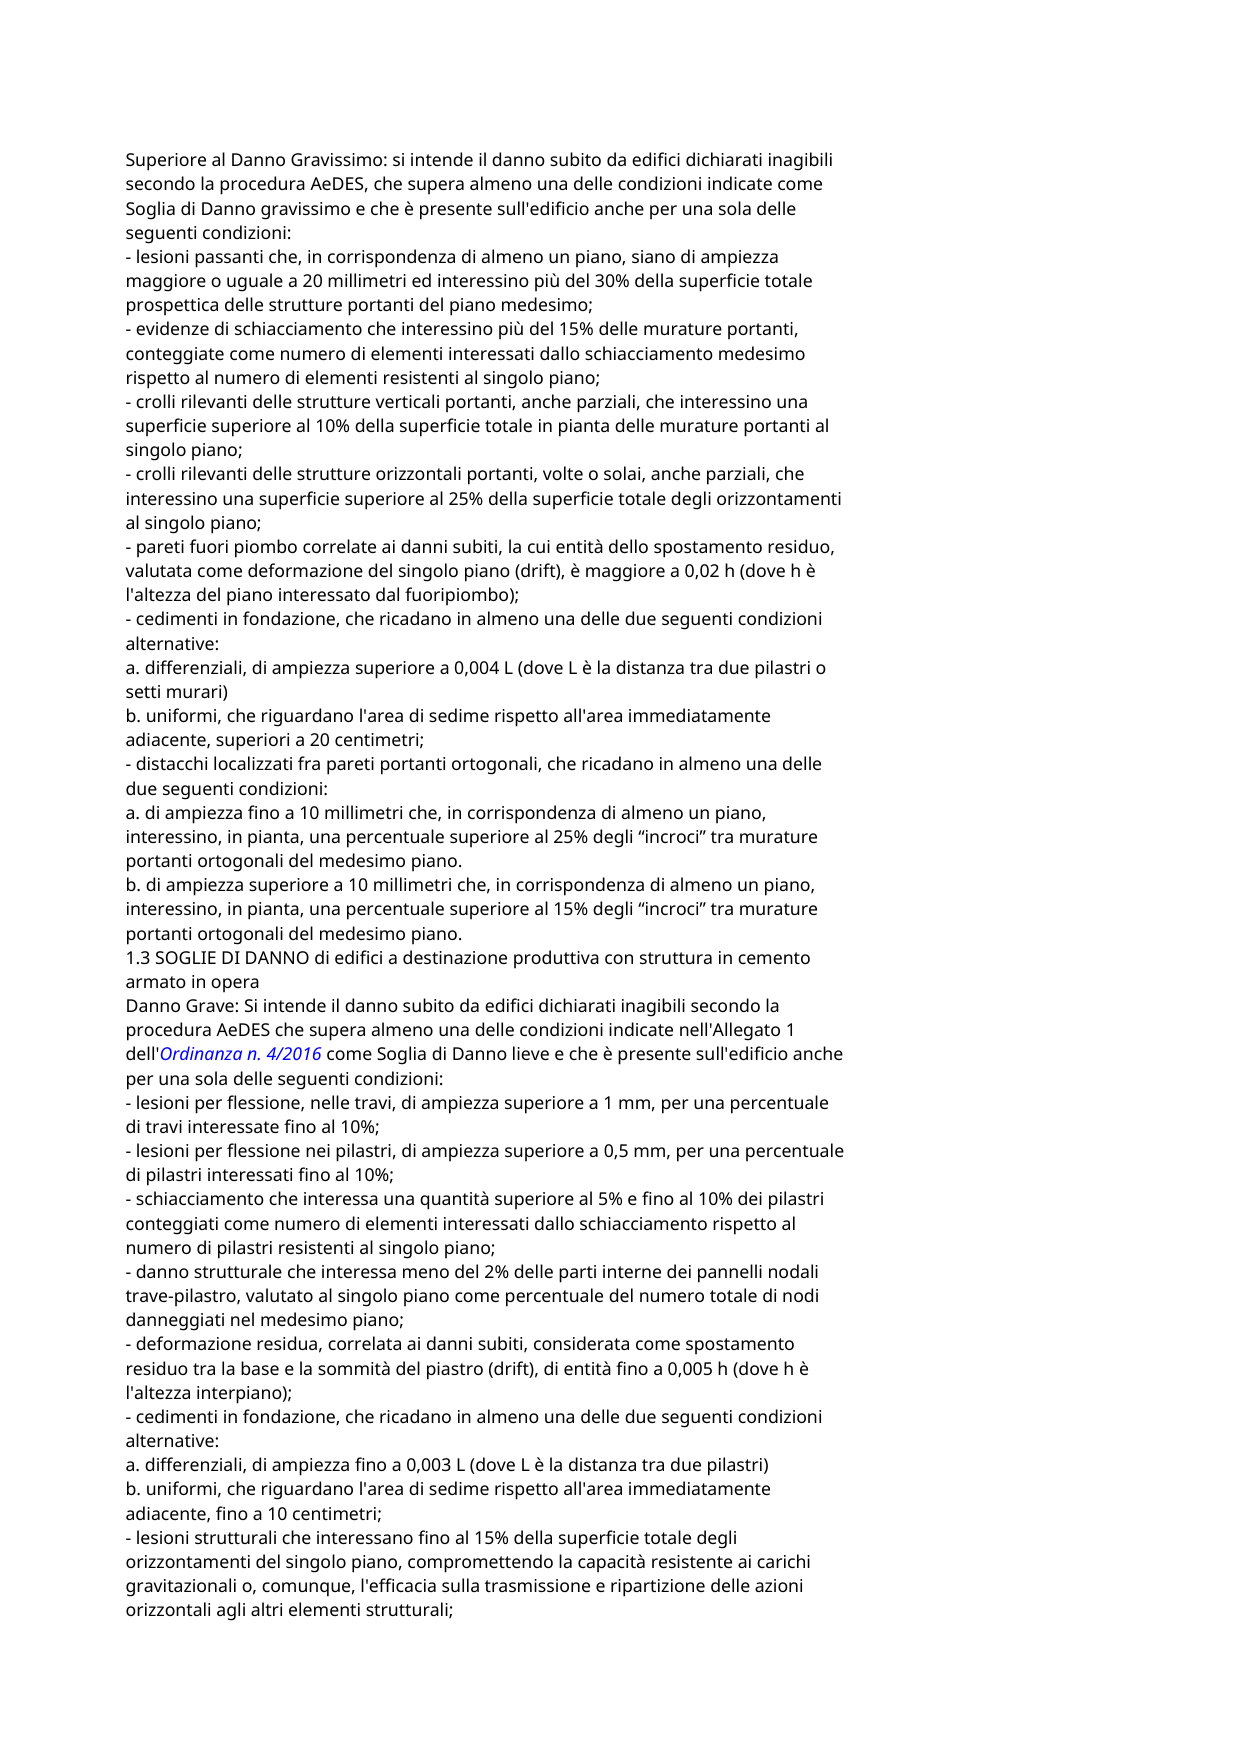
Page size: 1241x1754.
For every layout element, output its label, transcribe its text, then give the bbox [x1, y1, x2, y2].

table_cell b. uniformi, che riguardano l'area di sedime rispetto all'area immediatamente adiacente, superiori a 20 centimetri; [118, 704, 856, 752]
table_cell Superiore al Danno Gravissimo: si intende il danno subito da edifici dichiarati inagibili secondo la procedura AeDES, che supera almeno una delle condizioni indicate come Soglia di Danno gravissimo e che è presente sull'edificio anche per una sola delle seguenti condizioni: [118, 148, 856, 244]
table_cell - pareti fuori piombo correlate ai danni subiti, la cui entità dello spostamento residuo, valutata come deformazione del singolo piano (drift), è maggiore a 0,02 h (dove h è l'altezza del piano interessato dal fuoripiombo); [118, 534, 856, 607]
table_cell a. differenziali, di ampiezza fino a 0,003 L (dove L è la distanza tra due pilastri) [118, 1453, 856, 1477]
table_cell Danno Grave: Si intende il danno subito da edifici dichiarati inagibili secondo la procedura AeDES che supera almeno una delle condizioni indicate nell'Allegato 1 dell'Ordinanza n. 4/2016 come Soglia di Danno lieve e che è presente sull'edificio anche per una sola delle seguenti condizioni: [118, 994, 856, 1090]
table_cell - cedimenti in fondazione, che ricadano in almeno una delle due seguenti condizioni alternative: [118, 1404, 856, 1453]
table_cell - schiacciamento che interessa una quantità superiore al 5% e fino al 10% dei pilastri conteggiati come numero di elementi interessati dallo schiacciamento rispetto al numero di pilastri resistenti al singolo piano; [118, 1187, 856, 1259]
table_cell - crolli rilevanti delle strutture verticali portanti, anche parziali, che interessino una superficie superiore al 10% della superficie totale in pianta delle murature portanti al singolo piano; [118, 389, 856, 462]
table_cell - lesioni passanti che, in corrispondenza di almeno un piano, siano di ampiezza maggiore o uguale a 20 millimetri ed interessino più del 30% della superficie totale prospettica delle strutture portanti del piano medesimo; [118, 244, 856, 317]
table_cell - evidenze di schiacciamento che interessino più del 15% delle murature portanti, conteggiate come numero di elementi interessati dallo schiacciamento medesimo rispetto al numero di elementi resistenti al singolo piano; [118, 317, 856, 389]
table_cell - crolli rilevanti delle strutture orizzontali portanti, volte o solai, anche parziali, che interessino una superficie superiore al 25% della superficie totale degli orizzontamenti al singolo piano; [118, 462, 856, 534]
table_cell a. di ampiezza fino a 10 millimetri che, in corrispondenza di almeno un piano, interessino, in pianta, una percentuale superiore al 25% degli “incroci” tra murature portanti ortogonali del medesimo piano. [118, 800, 856, 873]
table_cell - distacchi localizzati fra pareti portanti ortogonali, che ricadano in almeno una delle due seguenti condizioni: [118, 752, 856, 800]
table_cell b. di ampiezza superiore a 10 millimetri che, in corrispondenza di almeno un piano, interessino, in pianta, una percentuale superiore al 15% degli “incroci” tra murature portanti ortogonali del medesimo piano. [118, 873, 856, 945]
table_cell - lesioni per flessione nei pilastri, di ampiezza superiore a 0,5 mm, per una percentuale di pilastri interessati fino al 10%; [118, 1139, 856, 1187]
table_cell - cedimenti in fondazione, che ricadano in almeno una delle due seguenti condizioni alternative: [118, 607, 856, 655]
table_cell - deformazione residua, correlata ai danni subiti, considerata come spostamento residuo tra la base e la sommità del piastro (drift), di entità fino a 0,005 h (dove h è l'altezza interpiano); [118, 1332, 856, 1404]
table_cell - lesioni per flessione, nelle travi, di ampiezza superiore a 1 mm, per una percentuale di travi interessate fino al 10%; [118, 1090, 856, 1138]
table_cell a. differenziali, di ampiezza superiore a 0,004 L (dove L è la distanza tra due pilastri o setti murari) [118, 655, 856, 703]
table_cell b. uniformi, che riguardano l'area di sedime rispetto all'area immediatamente adiacente, fino a 10 centimetri; [118, 1477, 856, 1525]
table_cell 1.3 SOGLIE DI DANNO di edifici a destinazione produttiva con struttura in cemento armato in opera [118, 945, 856, 993]
table_cell - lesioni strutturali che interessano fino al 15% della superficie totale degli orizzontamenti del singolo piano, compromettendo la capacità resistente ai carichi gravitazionali o, comunque, l'efficacia sulla trasmissione e ripartizione delle azioni orizzontali agli altri elementi strutturali; [118, 1525, 856, 1622]
table_cell - danno strutturale che interessa meno del 2% delle parti interne dei pannelli nodali trave-pilastro, valutato al singolo piano come percentuale del numero totale di nodi danneggiati nel medesimo piano; [118, 1259, 856, 1332]
